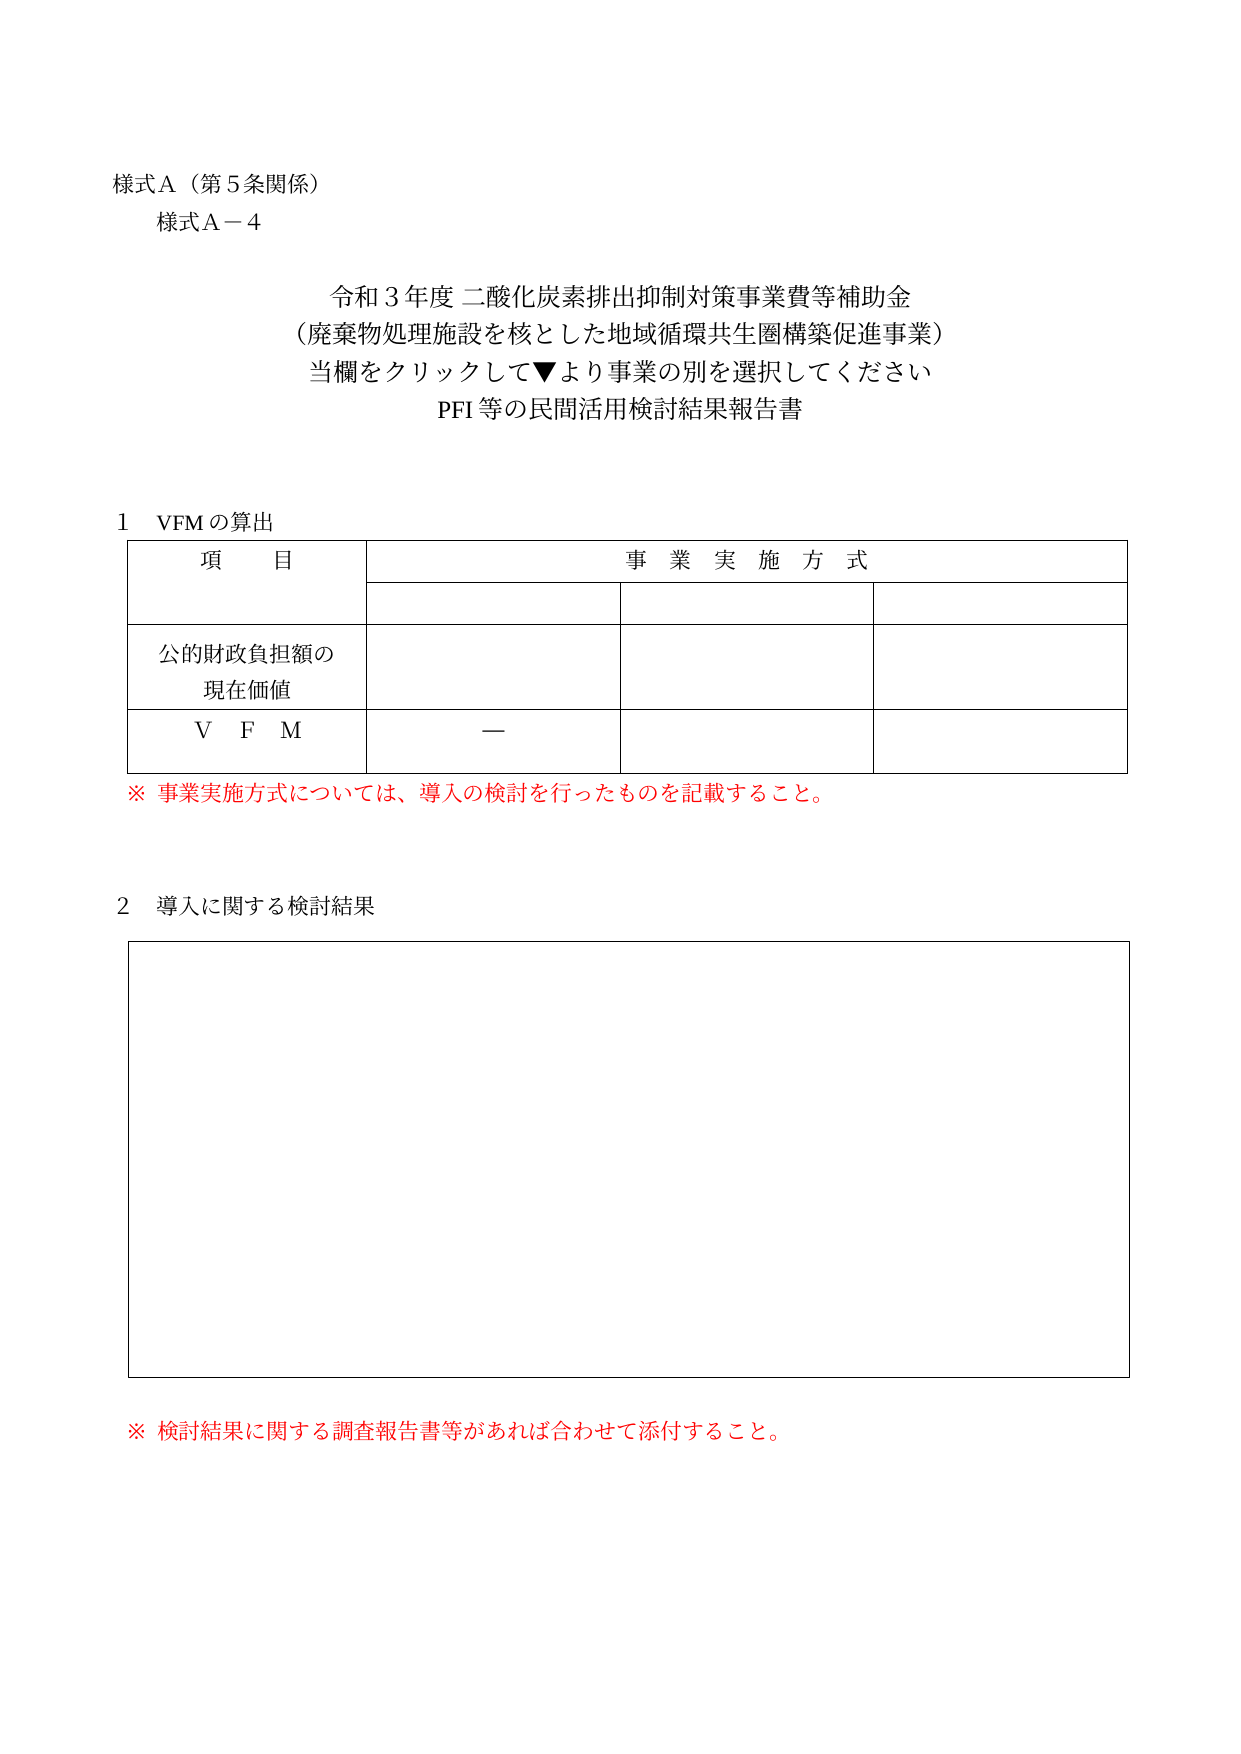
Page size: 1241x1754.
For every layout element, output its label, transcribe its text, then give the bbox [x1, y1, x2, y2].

text １ VFMの算出 [112, 502, 1128, 539]
table_cell [621, 583, 873, 624]
table_cell 公的財政負担額の 現在価値 [128, 625, 366, 709]
table_cell [367, 625, 620, 709]
text 様式Ａ－４ [112, 202, 1128, 239]
list 検討結果に関する調査報告書等があれば合わせて添付すること。 [127, 1411, 1128, 1449]
table_cell [621, 710, 873, 773]
text （廃棄物処理施設を核とした地域循環共生圏構築促進事業） [112, 314, 1128, 352]
table_cell [874, 625, 1127, 709]
table_cell [621, 625, 873, 709]
table_cell [874, 710, 1127, 773]
table_cell [367, 583, 620, 624]
text PFI等の民間活用検討結果報告書 [112, 389, 1128, 427]
text 令和３年度 二酸化炭素排出抑制対策事業費等補助金 [112, 277, 1128, 314]
table_header 事 業 実 施 方 式 [367, 541, 1127, 582]
table_header 項 目 [128, 541, 366, 624]
table_cell Ｖ Ｆ Ｍ [128, 710, 366, 773]
text ２ 導入に関する検討結果 [112, 886, 1128, 924]
table_cell ― [367, 710, 620, 773]
text 様式Ａ（第５条関係） [112, 164, 1128, 202]
list 事業実施方式については、導入の検討を行ったものを記載すること。 [127, 774, 1128, 811]
table_cell [874, 583, 1127, 624]
